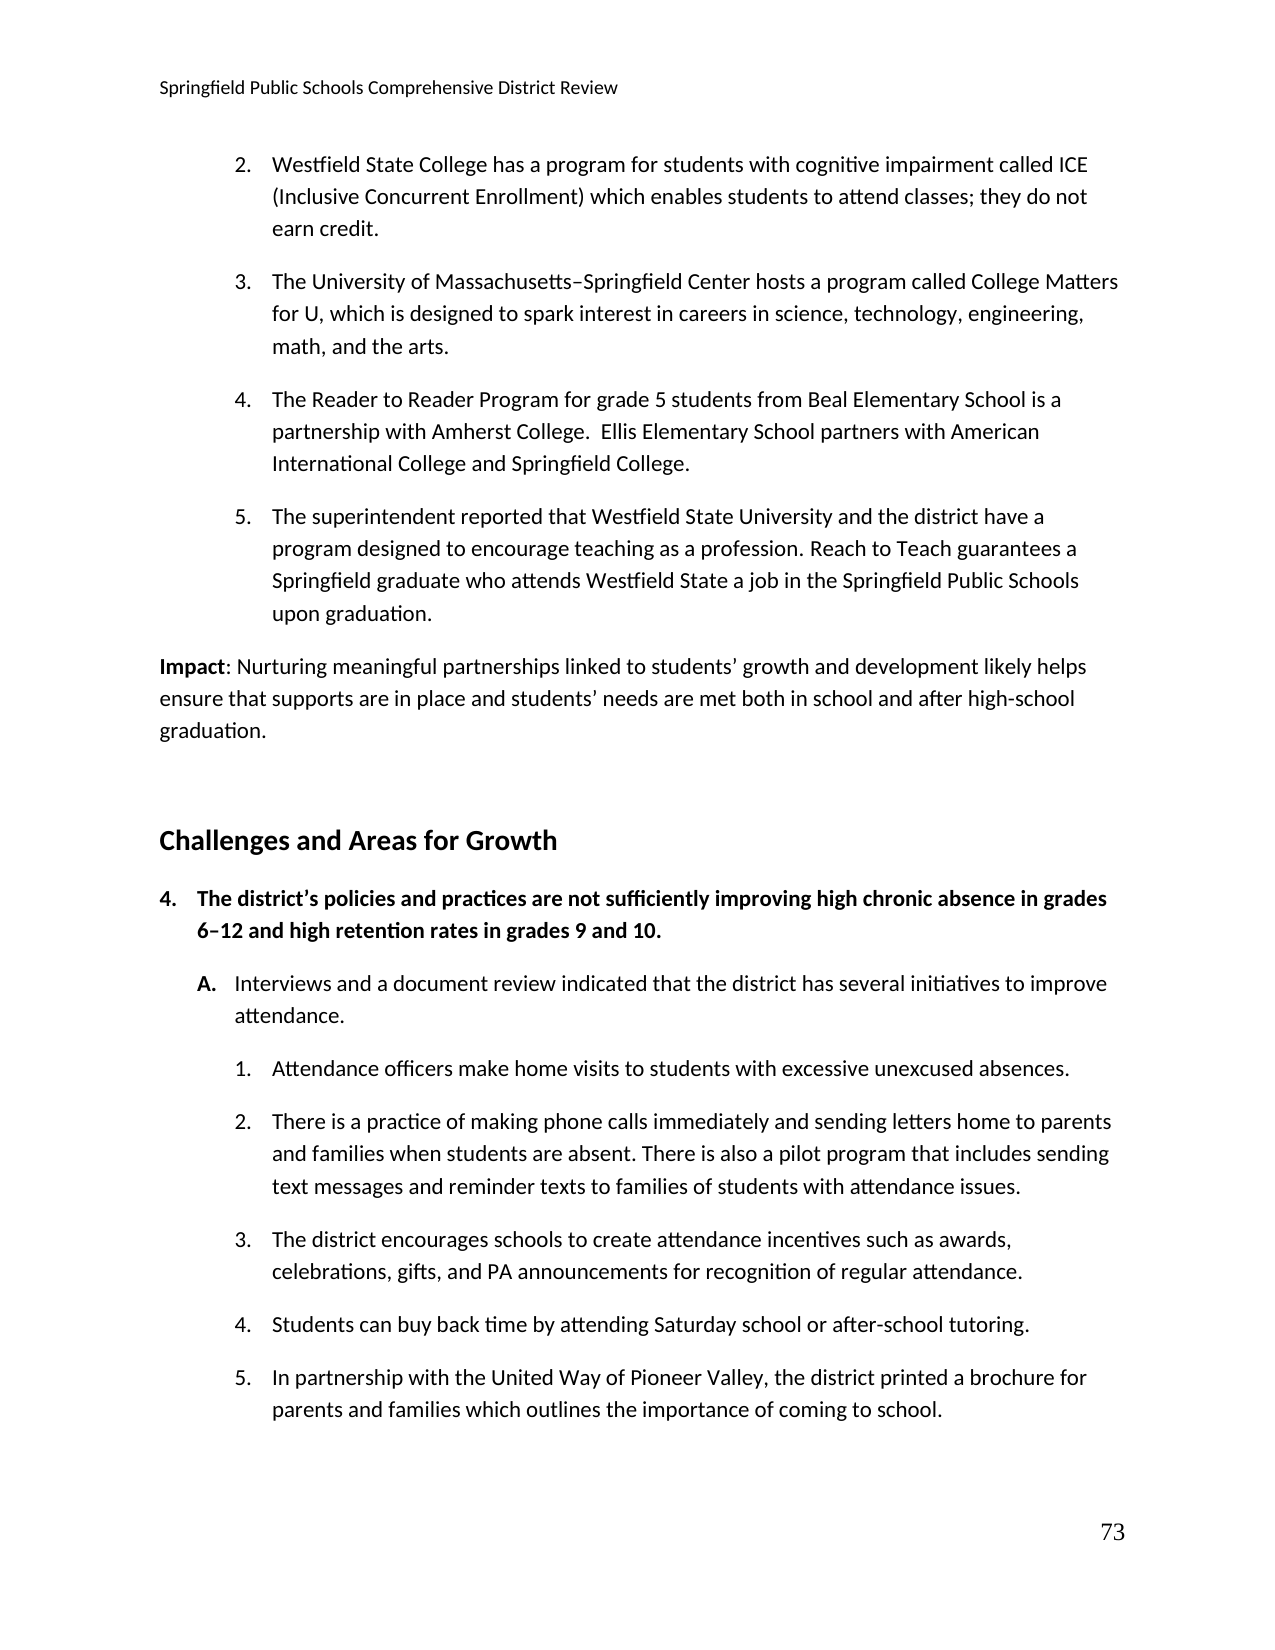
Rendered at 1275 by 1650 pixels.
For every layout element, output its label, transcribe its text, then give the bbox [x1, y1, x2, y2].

list The University of Massachusetts–Springfield Center hosts a program called College Matters for U, which is designed to spark interest in careers in science, technology, engineering, math, and the arts. [234, 267, 1125, 360]
list Attendance officers make home visits to students with excessive unexcused absences. [234, 1054, 1125, 1082]
text Challenges and Areas for Growth [159, 822, 1125, 858]
text 4. The district’s policies and practices are not sufficiently improving high chronic absence in grades 6–12 and high retention rates in grades 9 and 10. [159, 884, 1125, 944]
list Students can buy back time by attending Saturday school or after-school tutoring. [234, 1310, 1125, 1338]
list In partnership with the United Way of Pioneer Valley, the district printed a brochure for parents and families which outlines the importance of coming to school. [234, 1363, 1125, 1423]
list The Reader to Reader Program for grade 5 students from Beal Elementary School is a partnership with Amherst College. Ellis Elementary School partners with American International College and Springfield College. [234, 385, 1125, 477]
list The superintendent reported that Westfield State University and the district have a program designed to encourage teaching as a profession. Reach to Teach guarantees a Springfield graduate who attends Westfield State a job in the Springfield Public Schools upon graduation. [234, 502, 1125, 627]
list The district encourages schools to create attendance incentives such as awards, celebrations, gifts, and PA announcements for recognition of regular attendance. [234, 1225, 1125, 1285]
list There is a practice of making phone calls immediately and sending letters home to parents and families when students are absent. There is also a pilot program that includes sending text messages and reminder texts to families of students with attendance issues. [234, 1107, 1125, 1200]
list Westfield State College has a program for students with cognitive impairment called ICE (Inclusive Concurrent Enrollment) which enables students to attend classes; they do not earn credit. [234, 150, 1125, 242]
text Impact: Nurturing meaningful partnerships linked to students’ growth and development likely helps ensure that supports are in place and students’ needs are met both in school and after high-school graduation. [159, 652, 1125, 744]
list Interviews and a document review indicated that the district has several initiatives to improve attendance. [197, 969, 1125, 1029]
